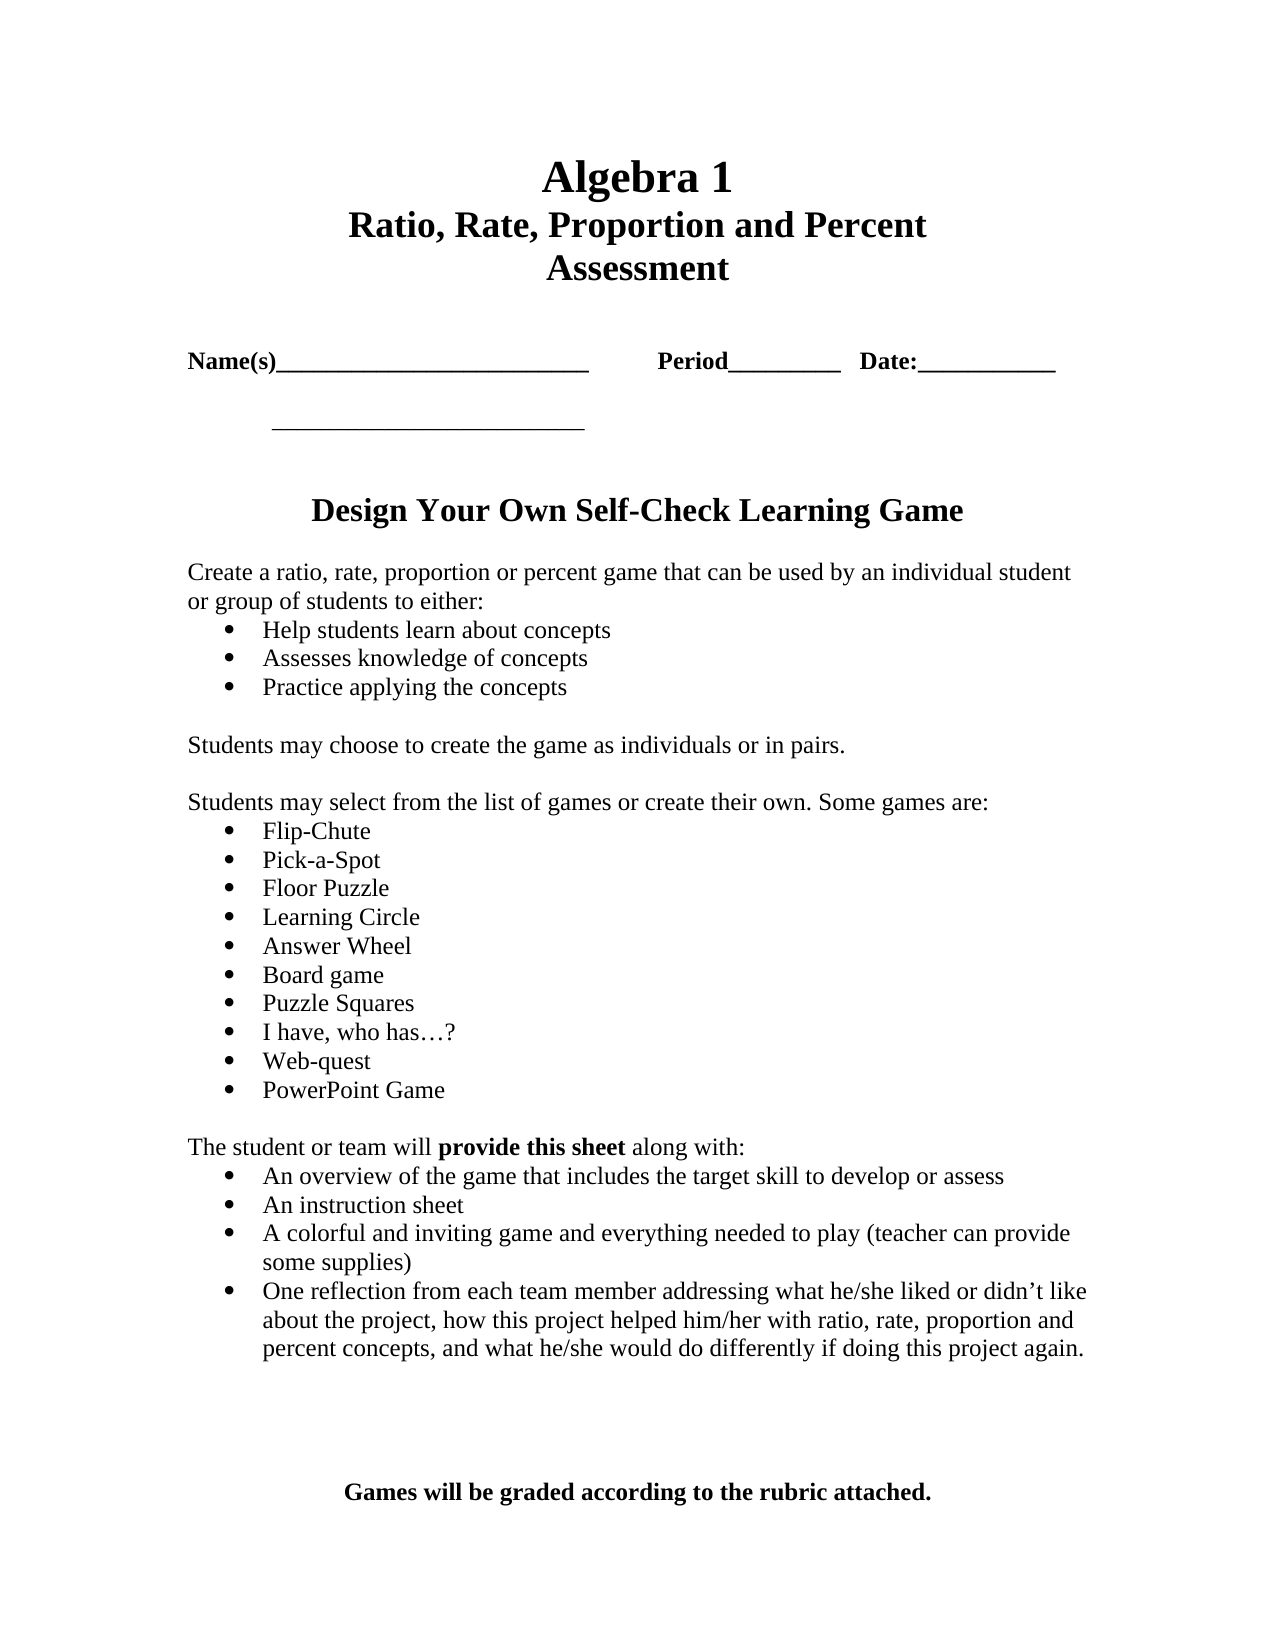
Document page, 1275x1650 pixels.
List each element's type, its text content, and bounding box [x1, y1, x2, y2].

text Students may choose to create the game as individuals or in pairs. [187, 730, 1087, 758]
list Flip-Chute [225, 816, 1087, 845]
text Algebra 1 [187, 150, 1087, 203]
list Puzzle Squares [225, 988, 1087, 1017]
list Practice applying the concepts [225, 672, 1087, 701]
text Students may select from the list of games or create their own. Some games are: [187, 787, 1087, 816]
list A colorful and inviting game and everything needed to play (teacher can provide some supplies) [225, 1218, 1087, 1276]
list Assesses knowledge of concepts [225, 643, 1087, 672]
text _________________________ [187, 404, 1087, 433]
list PowerPoint Game [225, 1075, 1087, 1103]
text Design Your Own Self-Check Learning Game [187, 490, 1087, 528]
list Board game [225, 960, 1087, 988]
list I have, who has…? [225, 1017, 1087, 1046]
text Create a ratio, rate, proportion or percent game that can be used by an individual student or group of students to either: [187, 557, 1087, 615]
text The student or team will provide this sheet along with: [187, 1132, 1087, 1161]
list One reflection from each team member addressing what he/she liked or didn’t like about the project, how this project helped him/her with ratio, rate, proportion and percent concepts, and what he/she would do differently if doing this project again. [225, 1276, 1087, 1362]
list An instruction sheet [225, 1190, 1087, 1218]
text Assessment [187, 246, 1087, 289]
list Web-quest [225, 1046, 1087, 1075]
text Ratio, Rate, Proportion and Percent [187, 203, 1087, 246]
text Name(s)_________________________ Period_________ Date:___________ [187, 346, 1087, 375]
list Answer Wheel [225, 931, 1087, 960]
list Pick-a-Spot [225, 845, 1087, 873]
text Games will be graded according to the rubric attached. [187, 1477, 1087, 1506]
list Floor Puzzle [225, 873, 1087, 902]
list An overview of the game that includes the target skill to develop or assess [225, 1161, 1087, 1190]
list Help students learn about concepts [225, 615, 1087, 643]
list Learning Circle [225, 902, 1087, 931]
